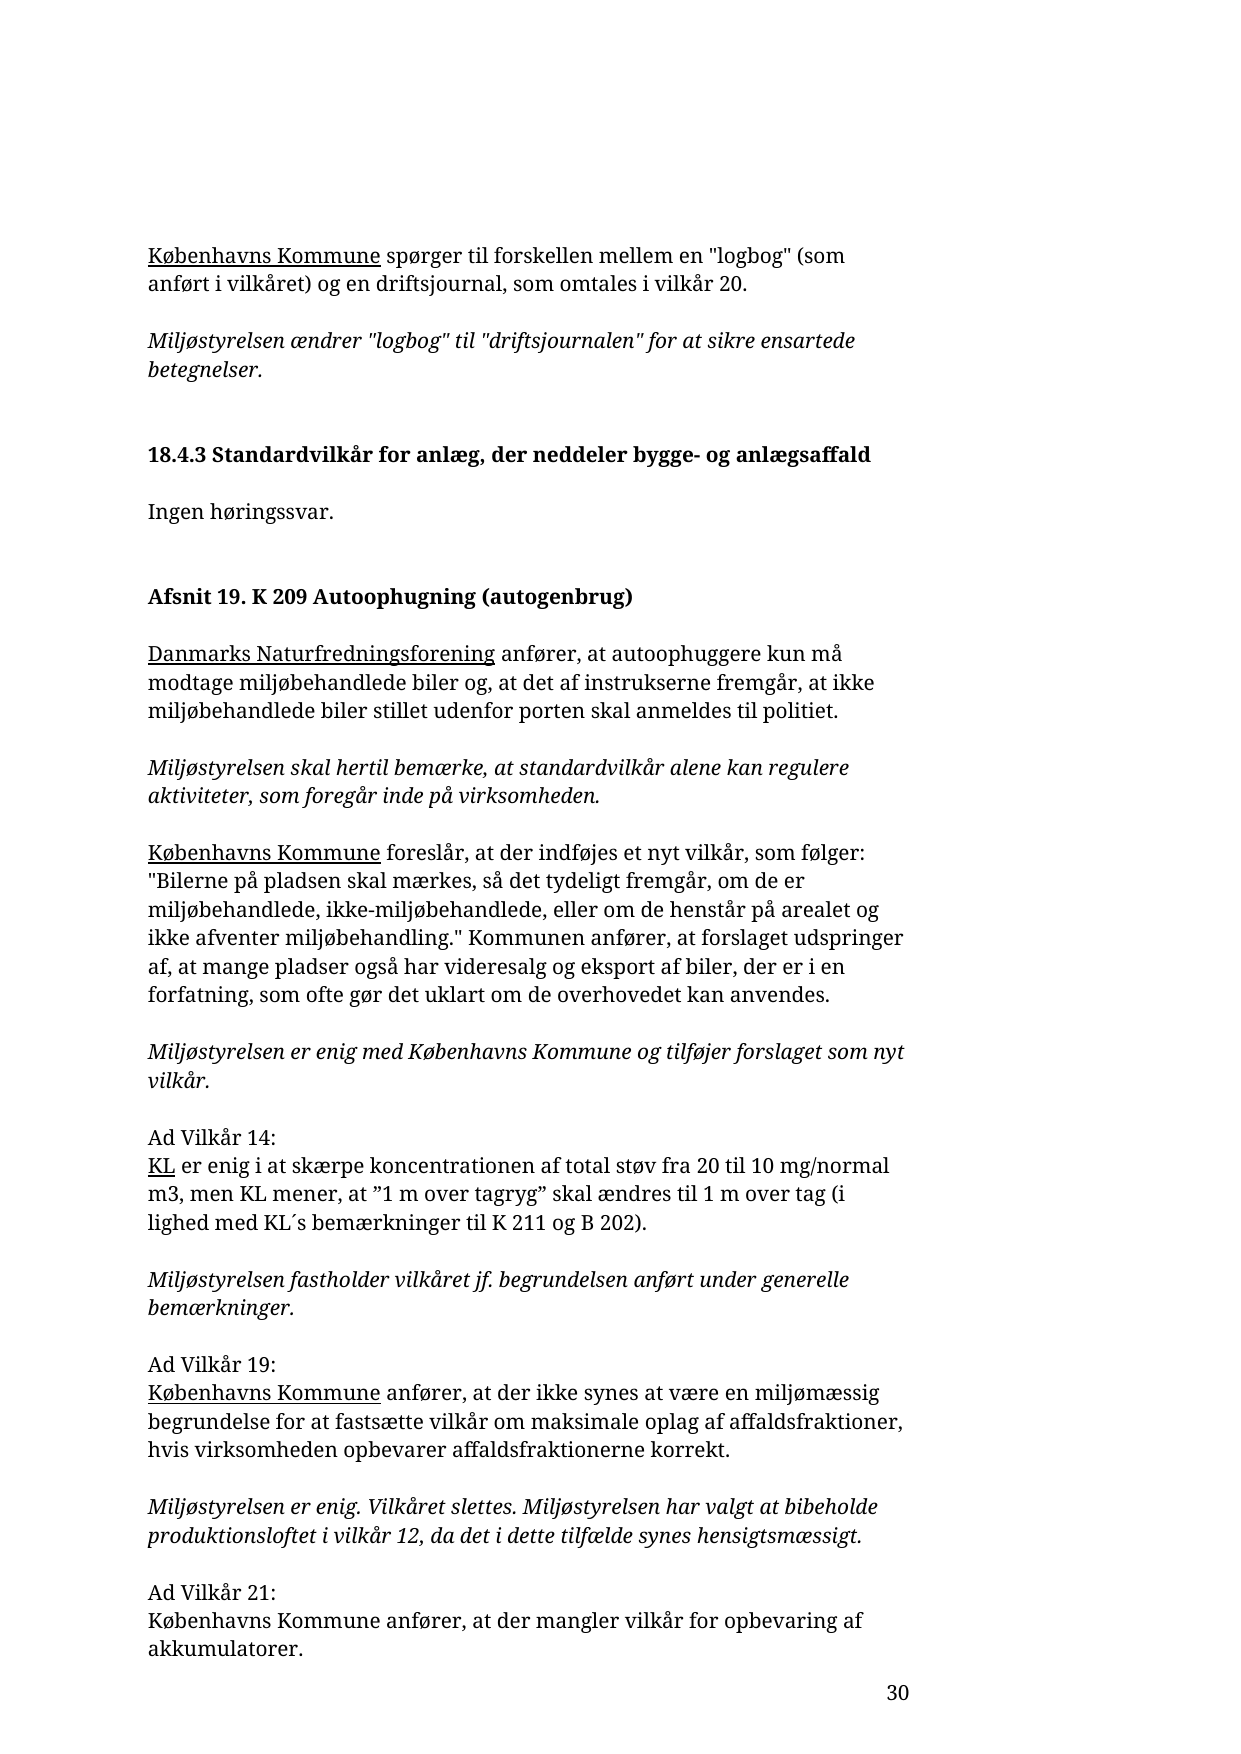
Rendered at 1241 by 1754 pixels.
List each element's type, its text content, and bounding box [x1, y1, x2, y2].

subtitle 18.4.3 Standardvilkår for anlæg, der neddeler bygge- og anlægsaffald [148, 440, 909, 468]
text Miljøstyrelsen fastholder vilkåret jf. begrundelsen anført under generelle bemærkninger. [148, 1265, 909, 1322]
text Københavns Kommune anfører, at der mangler vilkår for opbevaring af akkumulatorer. [148, 1606, 909, 1663]
text Københavns Kommune foreslår, at der indføjes et nyt vilkår, som følger: [148, 838, 909, 867]
text Ad Vilkår 19: [148, 1350, 909, 1378]
subtitle Afsnit 19. K 209 Autoophugning (autogenbrug) [148, 582, 909, 611]
text Miljøstyrelsen er enig. Vilkåret slettes. Miljøstyrelsen har valgt at bibeholde produktionsloftet i vilkår 12, da det i dette tilfælde synes hensigtsmæssigt. [148, 1492, 909, 1549]
text Ad Vilkår 14: [148, 1123, 909, 1151]
text Ingen høringssvar. [148, 497, 909, 525]
text Ad Vilkår 21: [148, 1578, 909, 1606]
text Miljøstyrelsen er enig med Københavns Kommune og tilføjer forslaget som nyt vilkår. [148, 1037, 909, 1094]
text Københavns Kommune anfører, at der ikke synes at være en miljømæssig begrundelse for at fastsætte vilkår om maksimale oplag af affaldsfraktioner, hvis virksomheden opbevarer affaldsfraktionerne korrekt. [148, 1378, 909, 1464]
text "Bilerne på pladsen skal mærkes, så det tydeligt fremgår, om de er miljøbehandlede, ikke-miljøbehandlede, eller om de henstår på arealet og ikke afventer miljøbehandling." Kommunen anfører, at forslaget udspringer af, at mange pladser også har videresalg og eksport af biler, der er i en forfatning, som ofte gør det uklart om de overhovedet kan anvendes. [148, 867, 909, 1009]
text Københavns Kommune spørger til forskellen mellem en "logbog" (som anført i vilkåret) og en driftsjournal, som omtales i vilkår 20. [148, 241, 909, 298]
text Miljøstyrelsen skal hertil bemærke, at standardvilkår alene kan regulere aktiviteter, som foregår inde på virksomheden. [148, 753, 909, 810]
text Miljøstyrelsen ændrer "logbog" til "driftsjournalen" for at sikre ensartede betegnelser. [148, 326, 909, 383]
text Danmarks Naturfredningsforening anfører, at autoophuggere kun må modtage miljøbehandlede biler og, at det af instrukserne fremgår, at ikke miljøbehandlede biler stillet udenfor porten skal anmeldes til politiet. [148, 639, 909, 724]
text KL er enig i at skærpe koncentrationen af total støv fra 20 til 10 mg/normal m3, men KL mener, at ”1 m over tagryg” skal ændres til 1 m over tag (i lighed med KL´s bemærkninger til K 211 og B 202). [148, 1151, 909, 1236]
